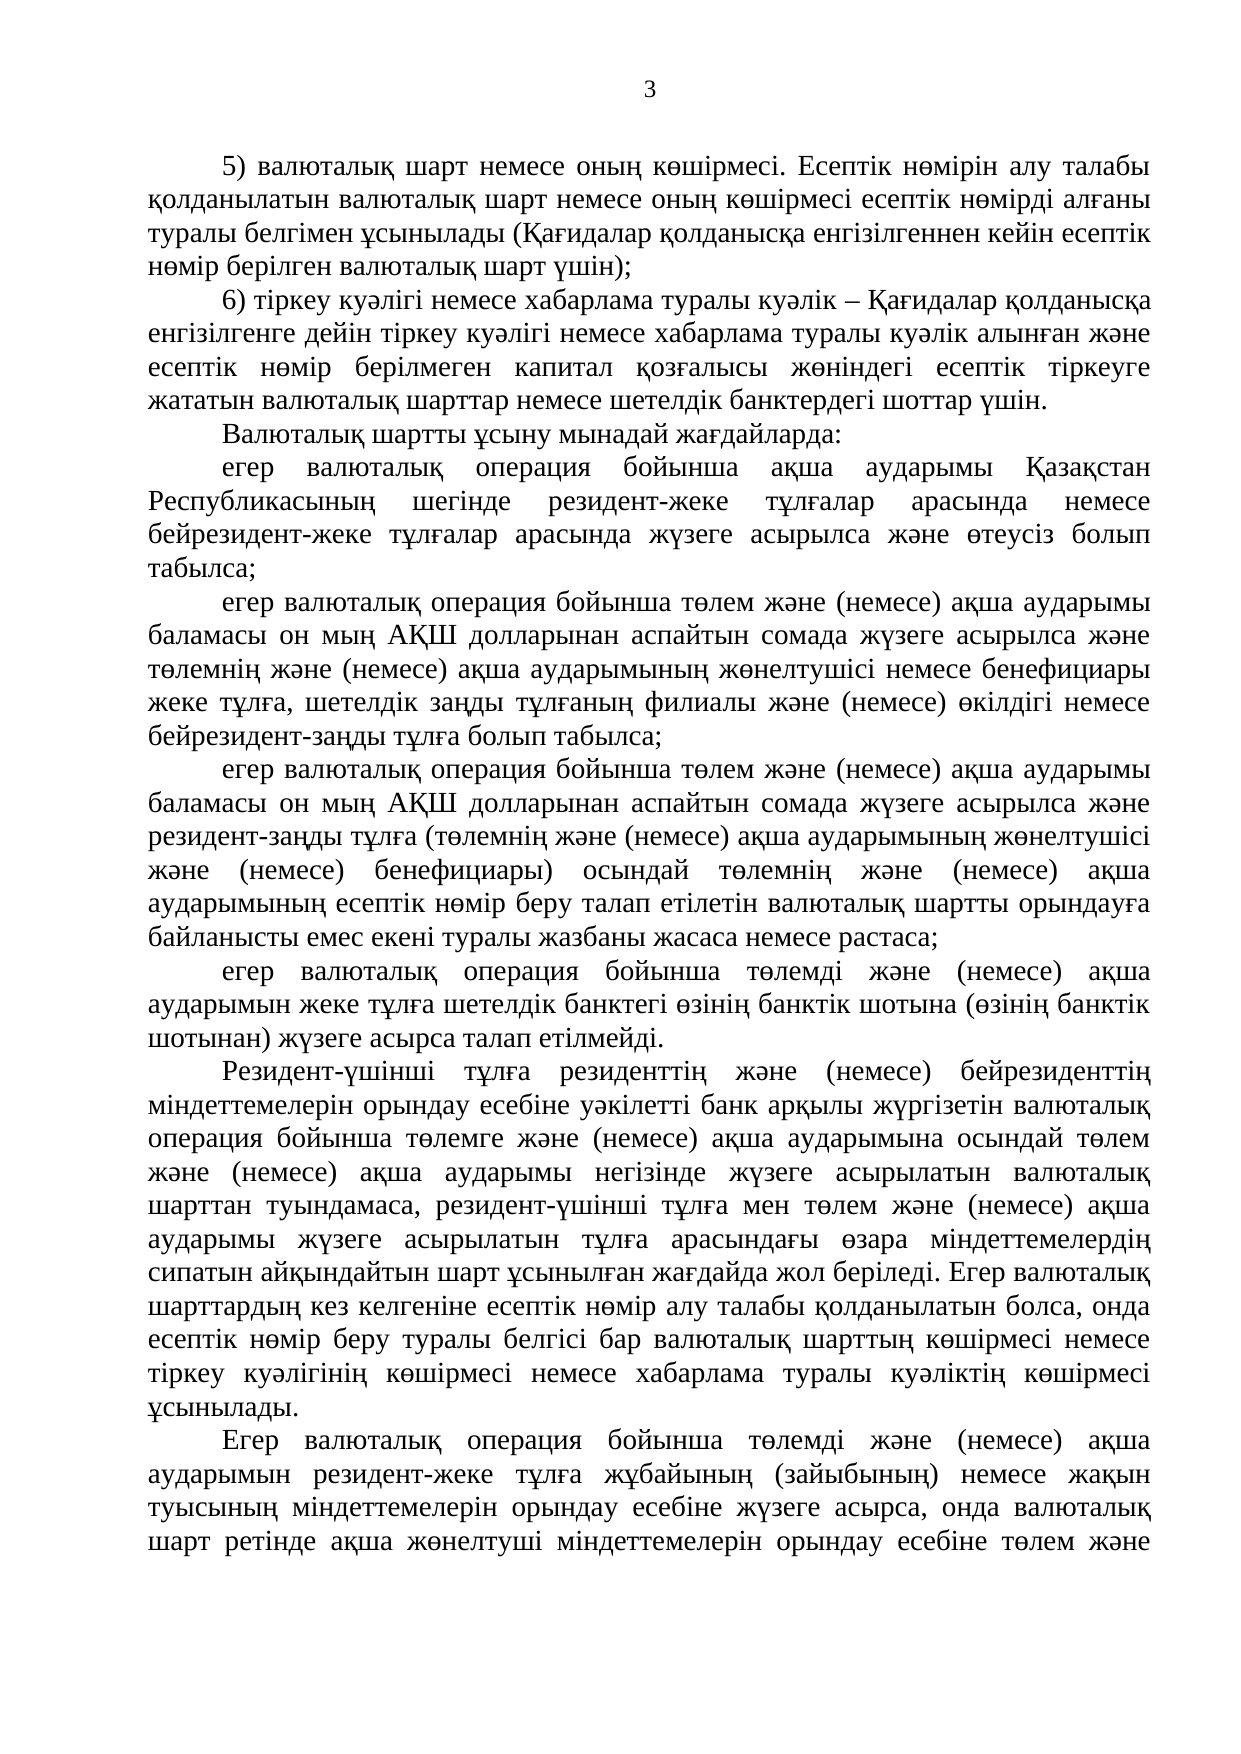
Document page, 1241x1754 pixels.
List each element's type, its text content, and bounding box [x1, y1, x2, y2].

text 5) валюталық шарт немесе оның көшірмесі. Есептік нөмірін алу талабы қолданылатын валюталық шарт немесе оның көшірмесі есептік нөмірді алғаны туралы белгімен ұсынылады (Қағидалар қолданысқа енгізілгеннен кейін есептік нөмір берілген валюталық шарт үшін); [148, 148, 1152, 282]
text 6) тіркеу куәлігі немесе хабарлама туралы куәлік – Қағидалар қолданысқа енгізілгенге дейін тіркеу куәлігі немесе хабарлама туралы куәлік алынған және есептік нөмір берілмеген капитал қозғалысы жөніндегі есептік тіркеуге жататын валюталық шарттар немесе шетелдік банктердегі шоттар үшін. [148, 282, 1152, 416]
text егер валюталық операция бойынша төлемді және (немесе) ақша аударымын жеке тұлға шетелдік банктегі өзінің банктік шотына (өзінің банктік шотынан) жүзеге асырса талап етілмейді. [148, 953, 1152, 1053]
text егер валюталық операция бойынша ақша аударымы Қазақстан Республикасының шегінде резидент-жеке тұлғалар арасында немесе бейрезидент-жеке тұлғалар арасында жүзеге асырылса және өтеусіз болып табылса; [148, 449, 1152, 584]
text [148, 1422, 1152, 1556]
text Резидент-үшінші тұлға резиденттің және (немесе) бейрезиденттің міндеттемелерін орындау есебіне уәкілетті банк арқылы жүргізетін валюталық операция бойынша төлемге және (немесе) ақша аударымына осындай төлем және (немесе) ақша аударымы негізінде жүзеге асырылатын валюталық шарттан туындамаса, резидент-үшінші тұлға мен төлем және (немесе) ақша аударымы жүзеге асырылатын тұлға арасындағы өзара міндеттемелердің сипатын айқындайтын шарт ұсынылған жағдайда жол беріледі. Егер валюталық шарттардың кез келгеніне есептік нөмір алу талабы қолданылатын болса, онда есептік нөмір беру туралы белгісі бар валюталық шарттың көшірмесі немесе тіркеу куәлігінің көшірмесі немесе хабарлама туралы куәліктің көшірмесі ұсынылады. [148, 1053, 1152, 1422]
text егер валюталық операция бойынша төлем және (немесе) ақша аударымы баламасы он мың АҚШ долларынан аспайтын сомада жүзеге асырылса және төлемнің және (немесе) ақша аударымының жөнелтушісі немесе бенефициары жеке тұлға, шетелдік заңды тұлғаның филиалы және (немесе) өкілдігі немесе бейрезидент-заңды тұлға болып табылса; [148, 584, 1152, 751]
text Валюталық шартты ұсыну мынадай жағдайларда: [148, 416, 1152, 449]
text егер валюталық операция бойынша төлем және (немесе) ақша аударымы баламасы он мың АҚШ долларынан аспайтын сомада жүзеге асырылса және резидент-заңды тұлға (төлемнің және (немесе) ақша аударымының жөнелтушісі және (немесе) бенефициары) осындай төлемнің және (немесе) ақша аударымының есептік нөмір беру талап етілетін валюталық шартты орындауға байланысты емес екені туралы жазбаны жасаса немесе растаса; [148, 751, 1152, 953]
